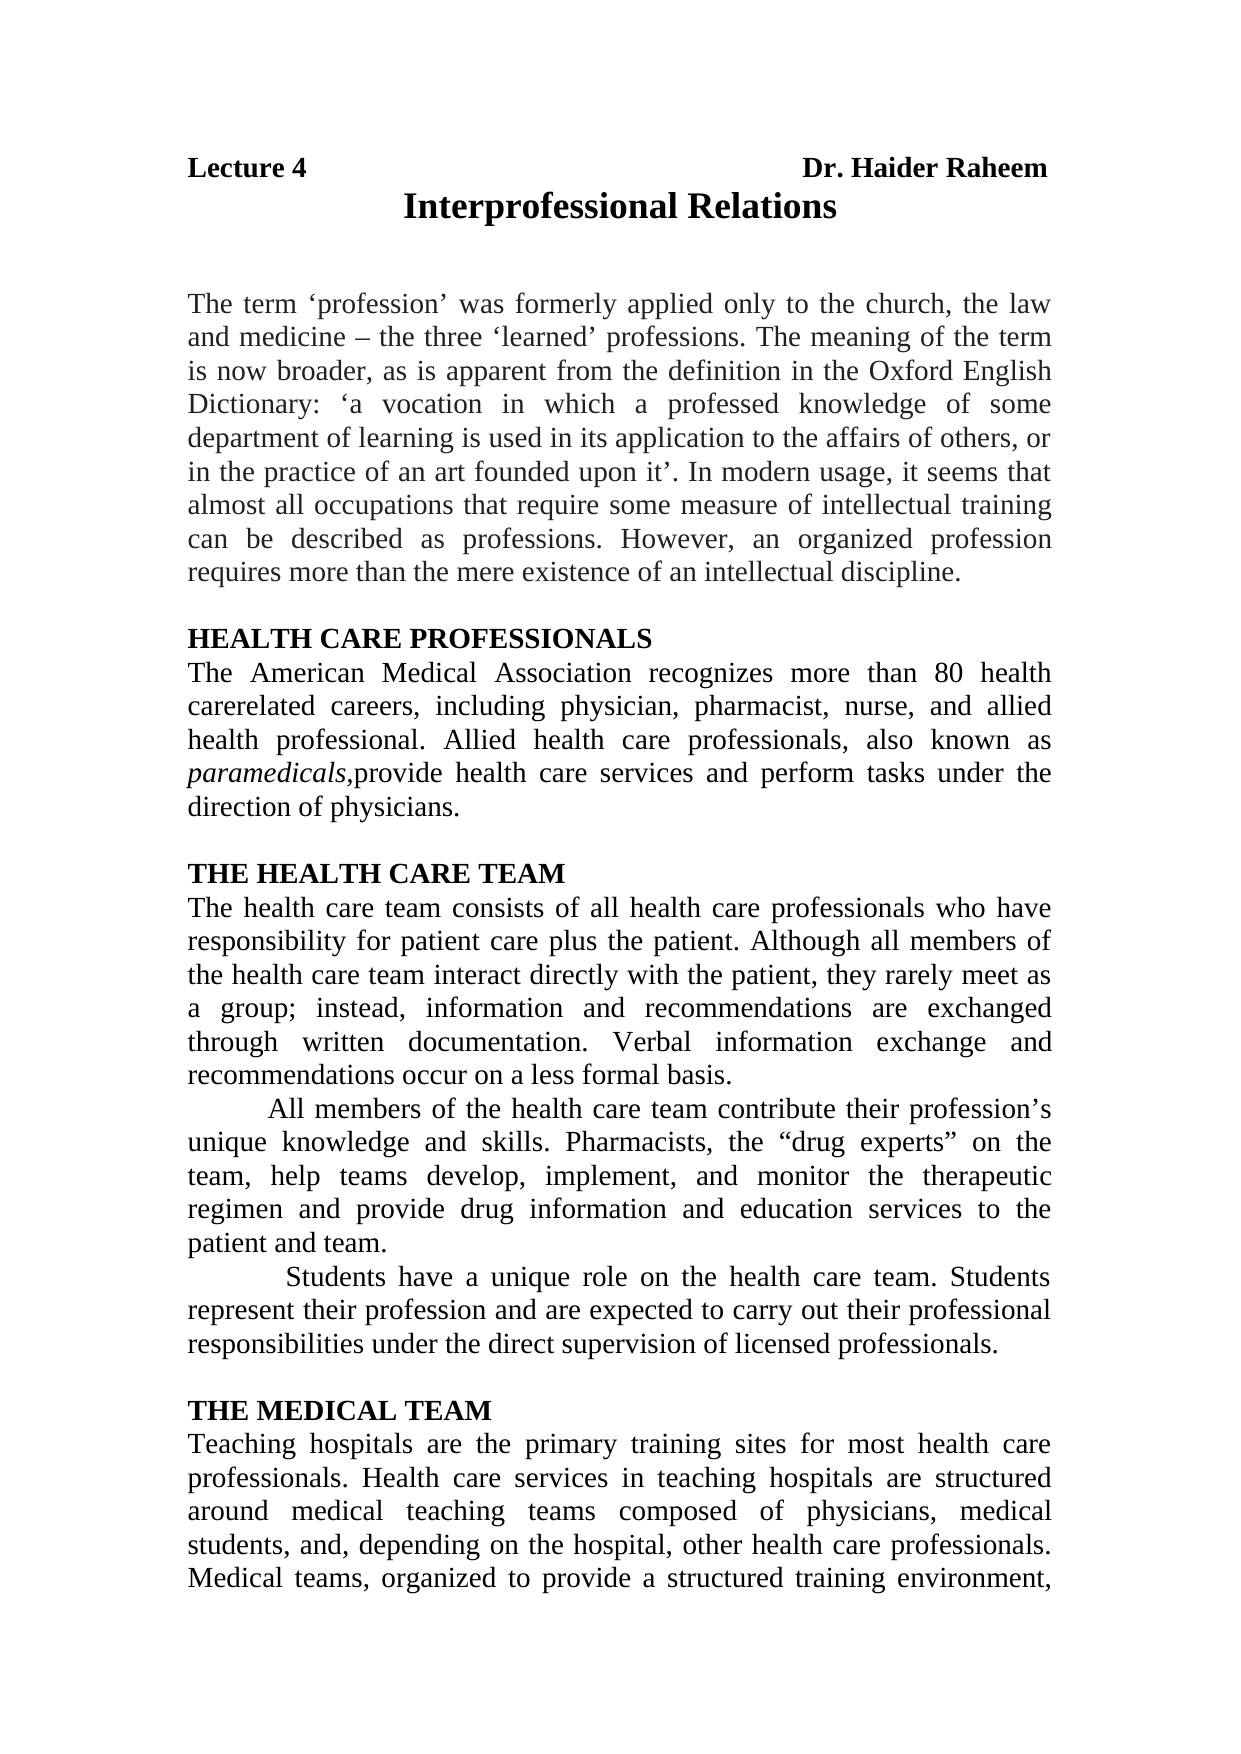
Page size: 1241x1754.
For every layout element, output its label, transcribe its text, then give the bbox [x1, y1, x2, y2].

text The American Medical Association recognizes more than 80 health carerelated careers, including physician, pharmacist, nurse, and allied health professional. Allied health care professionals, also known as paramedicals,provide health care services and perform tasks under the direction of physicians. [187, 655, 1053, 823]
text The health care team consists of all health care professionals who have responsibility for patient care plus the patient. Although all members of the health care team interact directly with the patient, they rarely meet as a group; instead, information and recommendations are exchanged through written documentation. Verbal information exchange and recommendations occur on a less formal basis. [187, 890, 1053, 1091]
text Interprofessional Relations [187, 183, 1053, 227]
text HEALTH CARE PROFESSIONALS [187, 621, 1053, 655]
text THE MEDICAL TEAM [187, 1393, 1053, 1426]
text Students have a unique role on the health care team. Students represent their profession and are expected to carry out their professional responsibilities under the direct supervision of licensed professionals. [187, 1259, 1053, 1359]
text Lecture 4 Dr. Haider Raheem [187, 150, 1053, 183]
text All members of the health care team contribute their profession’s unique knowledge and skills. Pharmacists, the “drug experts” on the team, help teams develop, implement, and monitor the therapeutic regimen and provide drug information and education services to the patient and team. [187, 1091, 1053, 1259]
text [187, 1426, 1053, 1594]
text The term ‘profession’ was formerly applied only to the church, the law and medicine – the three ‘learned’ professions. The meaning of the term is now broader, as is apparent from the definition in the Oxford English Dictionary: ‘a vocation in which a professed knowledge of some department of learning is used in its application to the affairs of others, or in the practice of an art founded upon it’. In modern usage, it seems that almost all occupations that require some measure of intellectual training can be described as professions. However, an organized profession requires more than the mere existence of an intellectual discipline. [187, 286, 1053, 588]
text THE HEALTH CARE TEAM [187, 856, 1053, 890]
